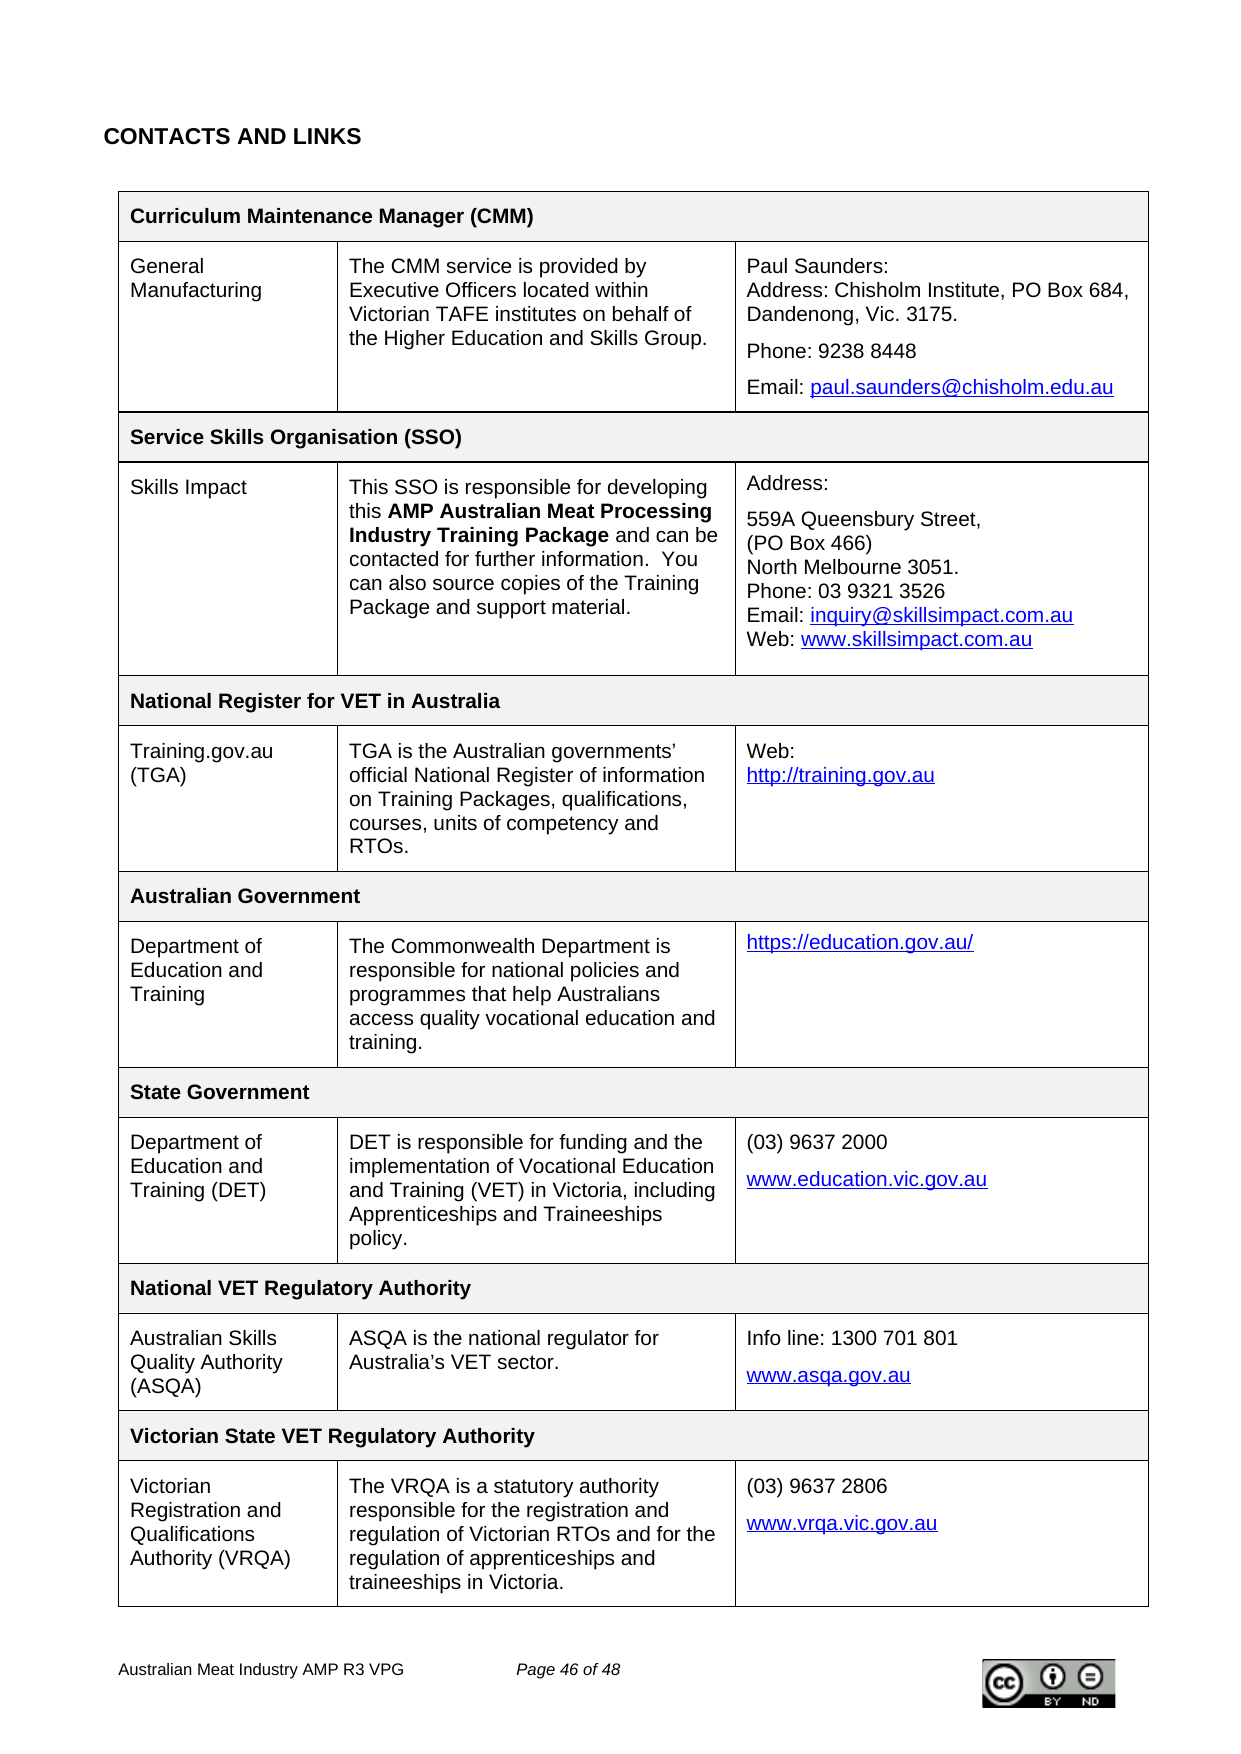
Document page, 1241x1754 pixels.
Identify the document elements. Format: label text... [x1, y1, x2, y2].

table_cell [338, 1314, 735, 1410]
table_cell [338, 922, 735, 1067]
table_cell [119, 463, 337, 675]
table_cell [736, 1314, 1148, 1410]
picture [981, 1659, 1114, 1706]
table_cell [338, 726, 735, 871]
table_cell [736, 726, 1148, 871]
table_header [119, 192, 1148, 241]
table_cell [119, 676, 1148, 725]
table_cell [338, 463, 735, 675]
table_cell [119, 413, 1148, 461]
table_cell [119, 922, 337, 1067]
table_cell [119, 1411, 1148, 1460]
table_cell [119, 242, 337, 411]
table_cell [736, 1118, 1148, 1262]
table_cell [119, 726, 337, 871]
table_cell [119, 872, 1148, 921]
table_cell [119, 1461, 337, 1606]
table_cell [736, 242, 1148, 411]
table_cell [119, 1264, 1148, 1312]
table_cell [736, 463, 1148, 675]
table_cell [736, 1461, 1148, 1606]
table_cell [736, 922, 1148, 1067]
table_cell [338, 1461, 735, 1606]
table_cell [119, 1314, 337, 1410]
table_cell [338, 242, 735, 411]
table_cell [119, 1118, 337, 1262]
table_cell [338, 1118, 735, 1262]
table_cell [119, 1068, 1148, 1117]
text CONTACTS AND LINKS [103, 123, 1122, 149]
